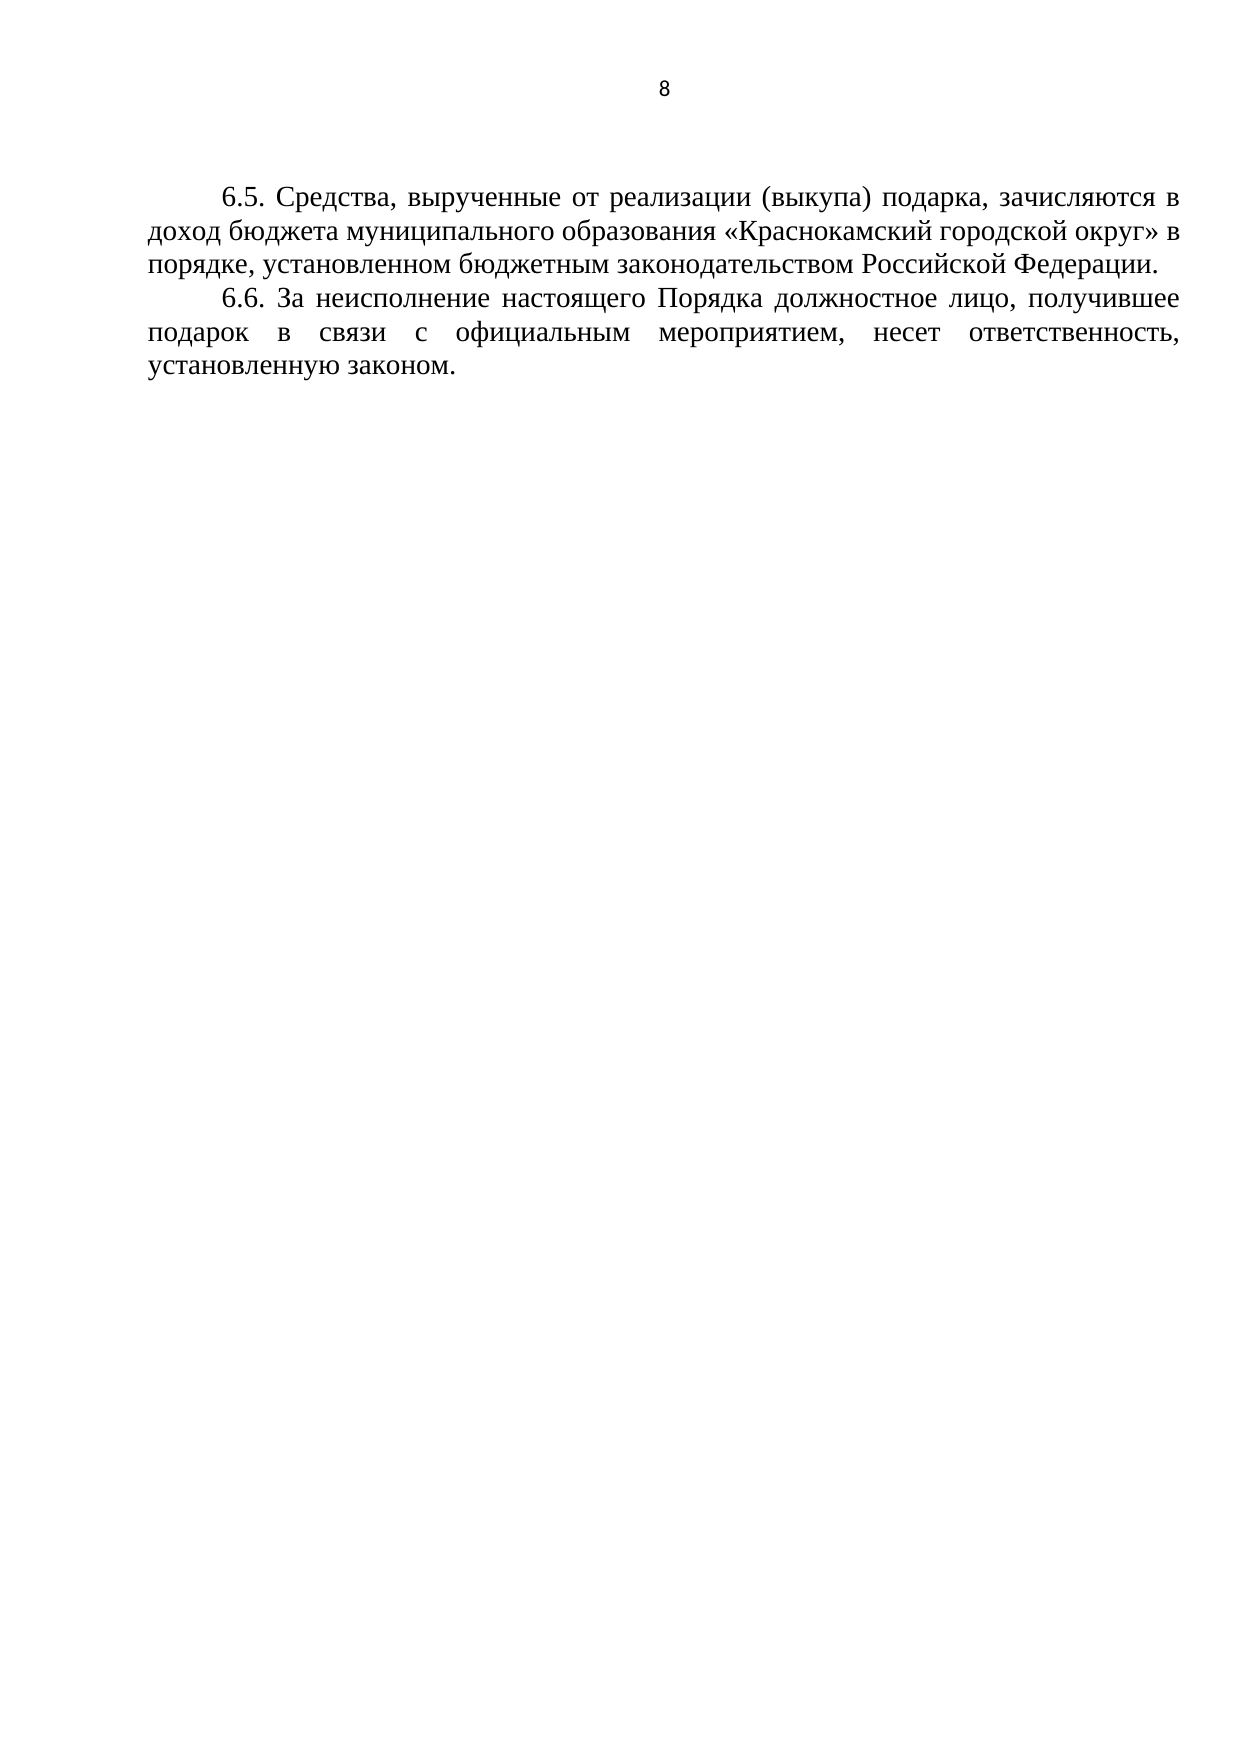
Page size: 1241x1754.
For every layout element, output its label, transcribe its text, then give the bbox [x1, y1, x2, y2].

text 6.5. Средства, вырученные от реализации (выкупа) подарка, зачисляются в доход бюджета муниципального образования «Краснокамский городской округ» в порядке, установленном бюджетным законодательством Российской Федерации. [148, 179, 1181, 280]
text 6.6. За неисполнение настоящего Порядка должностное лицо, получившее подарок в связи с официальным мероприятием, несет ответственность, установленную законом. [148, 280, 1181, 381]
